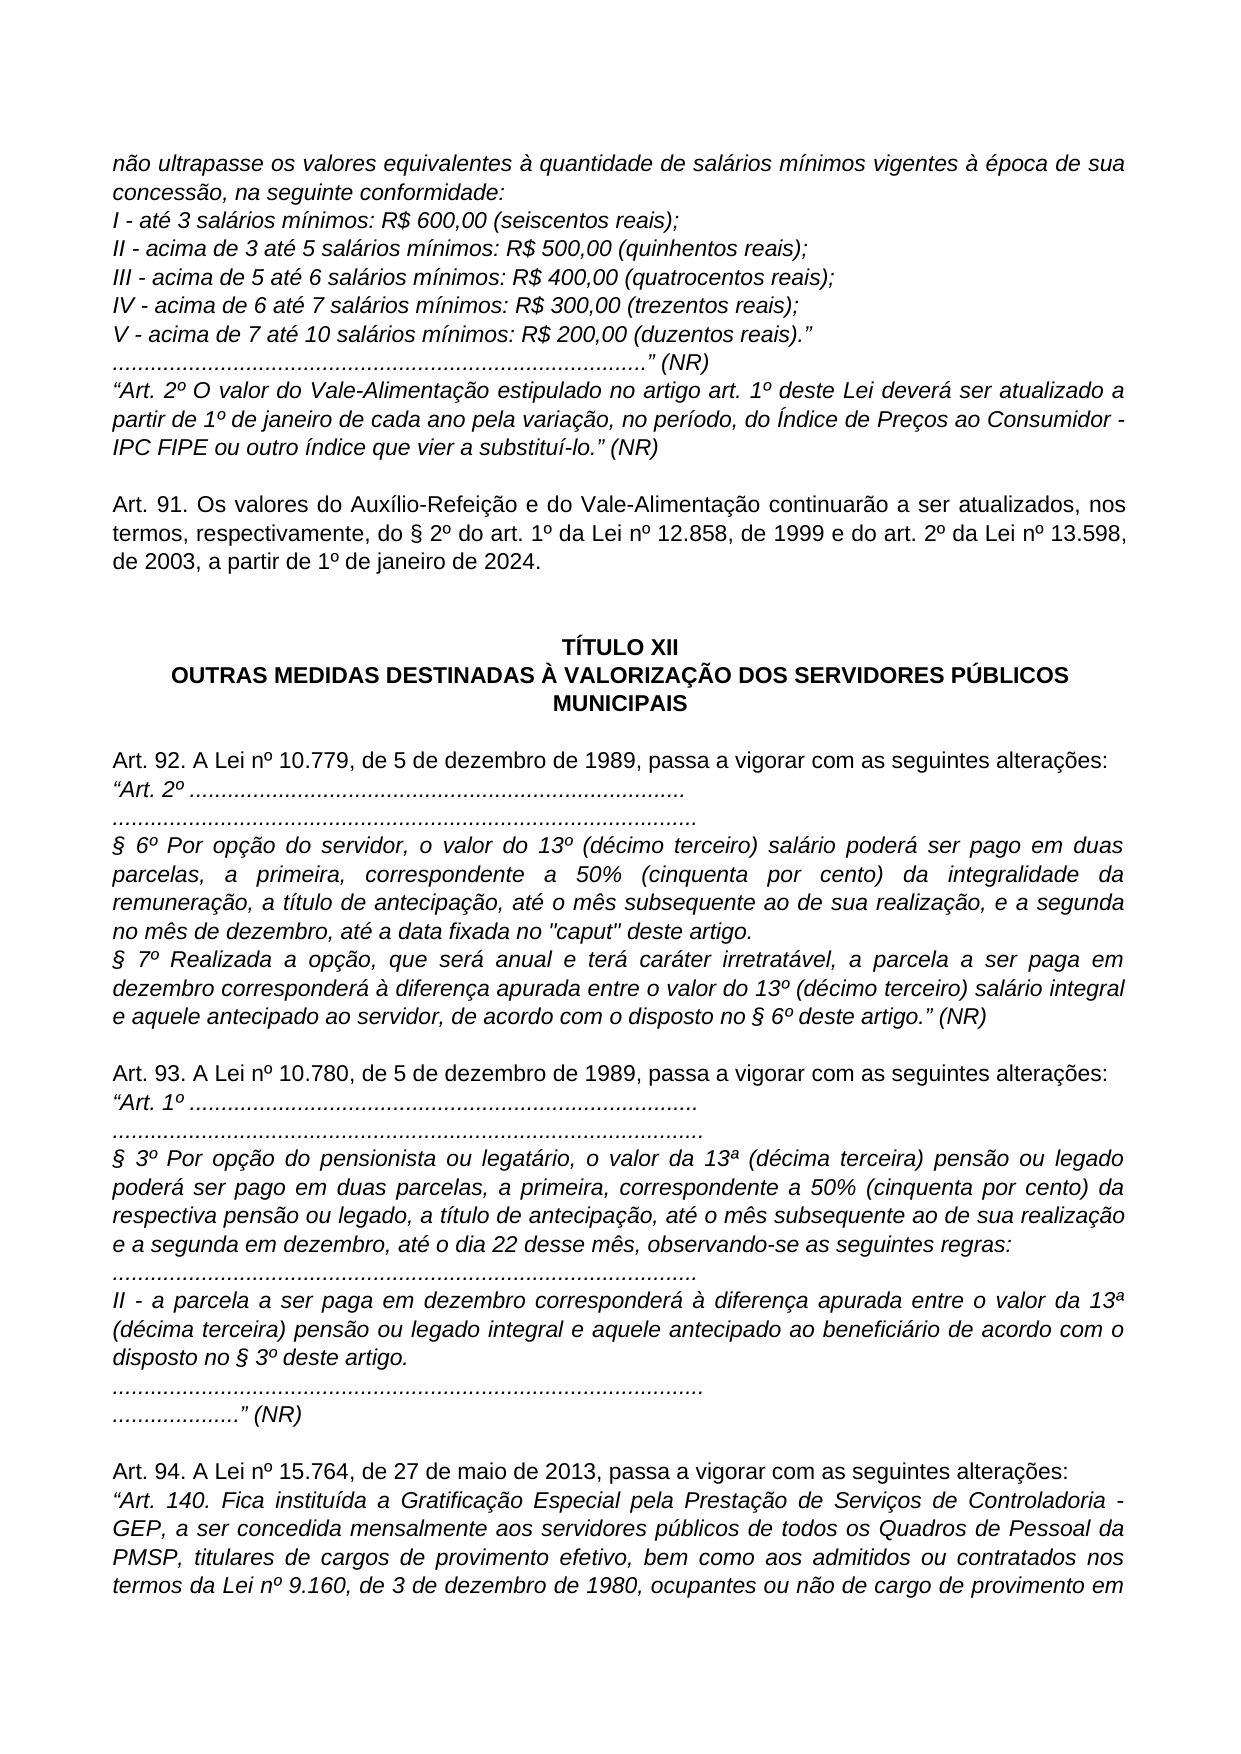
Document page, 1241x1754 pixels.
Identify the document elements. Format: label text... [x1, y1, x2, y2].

text ............................................................................................ [112, 1259, 1128, 1285]
text I - até 3 salários mínimos: R$ 600,00 (seiscentos reais); [112, 207, 1128, 233]
text “Art. 2º .............................................................................. [112, 776, 1128, 802]
text IV - acima de 6 até 7 salários mínimos: R$ 300,00 (trezentos reais); [112, 292, 1128, 318]
text ............................................................................................. [112, 1373, 1128, 1399]
text Art. 94. A Lei nº 15.764, de 27 de maio de 2013, passa a vigorar com as seguintes alterações: [112, 1458, 1128, 1484]
text § 7º Realizada a opção, que será anual e terá caráter irretratável, a parcela a ser paga em dezembro corresponderá à diferença apurada entre o valor do 13º (décimo terceiro) salário integral e aquele antecipado ao servidor, de acordo com o disposto no § 6º deste artigo.” (NR) [112, 946, 1128, 1029]
text II - a parcela a ser paga em dezembro corresponderá à diferença apurada entre o valor da 13ª (décima terceira) pensão ou legado integral e aquele antecipado ao beneficiário de acordo com o disposto no § 3º deste artigo. [112, 1287, 1128, 1371]
text Art. 93. A Lei nº 10.780, de 5 de dezembro de 1989, passa a vigorar com as seguintes alterações: [112, 1060, 1128, 1086]
text TÍTULO XII [112, 633, 1128, 660]
text OUTRAS MEDIDAS DESTINADAS À VALORIZAÇÃO DOS SERVIDORES PÚBLICOS MUNICIPAIS [112, 662, 1128, 717]
text § 3º Por opção do pensionista ou legatário, o valor da 13ª (décima terceira) pensão ou legado poderá ser pago em duas parcelas, a primeira, correspondente a 50% (cinquenta por cento) da respectiva pensão ou legado, a título de antecipação, até o mês subsequente ao de sua realização e a segunda em dezembro, até o dia 22 desse mês, observando-se as seguintes regras: [112, 1145, 1128, 1257]
text III - acima de 5 até 6 salários mínimos: R$ 400,00 (quatrocentos reais); [112, 264, 1128, 290]
text Art. 92. A Lei nº 10.779, de 5 de dezembro de 1989, passa a vigorar com as seguintes alterações: [112, 747, 1128, 773]
text ............................................................................................ [112, 804, 1128, 830]
text ....................” (NR) [112, 1401, 1128, 1428]
text “Art. 1º ................................................................................ [112, 1088, 1128, 1115]
text “Art. 2º O valor do Vale-Alimentação estipulado no artigo art. 1º deste Lei deverá ser atualizado a partir de 1º de janeiro de cada ano pela variação, no período, do Índice de Preços ao Consumidor - IPC FIPE ou outro índice que vier a substituí-lo.” (NR) [112, 377, 1128, 461]
text II - acima de 3 até 5 salários mínimos: R$ 500,00 (quinhentos reais); [112, 235, 1128, 262]
text ............................................................................................. [112, 1117, 1128, 1143]
text § 6º Por opção do servidor, o valor do 13º (décimo terceiro) salário poderá ser pago em duas parcelas, a primeira, correspondente a 50% (cinquenta por cento) da integralidade da remuneração, a título de antecipação, até o mês subsequente ao de sua realização, e a segunda no mês de dezembro, até a data fixada no "caput" deste artigo. [112, 832, 1128, 944]
text Art. 91. Os valores do Auxílio-Refeição e do Vale-Alimentação continuarão a ser atualizados, nos termos, respectivamente, do § 2º do art. 1º da Lei nº 12.858, de 1999 e do art. 2º da Lei nº 13.598, de 2003, a partir de 1º de janeiro de 2024. [112, 491, 1128, 574]
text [112, 1487, 1128, 1598]
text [112, 150, 1128, 205]
text V - acima de 7 até 10 salários mínimos: R$ 200,00 (duzentos reais).” [112, 321, 1128, 347]
text ....................................................................................” (NR) [112, 349, 1128, 375]
